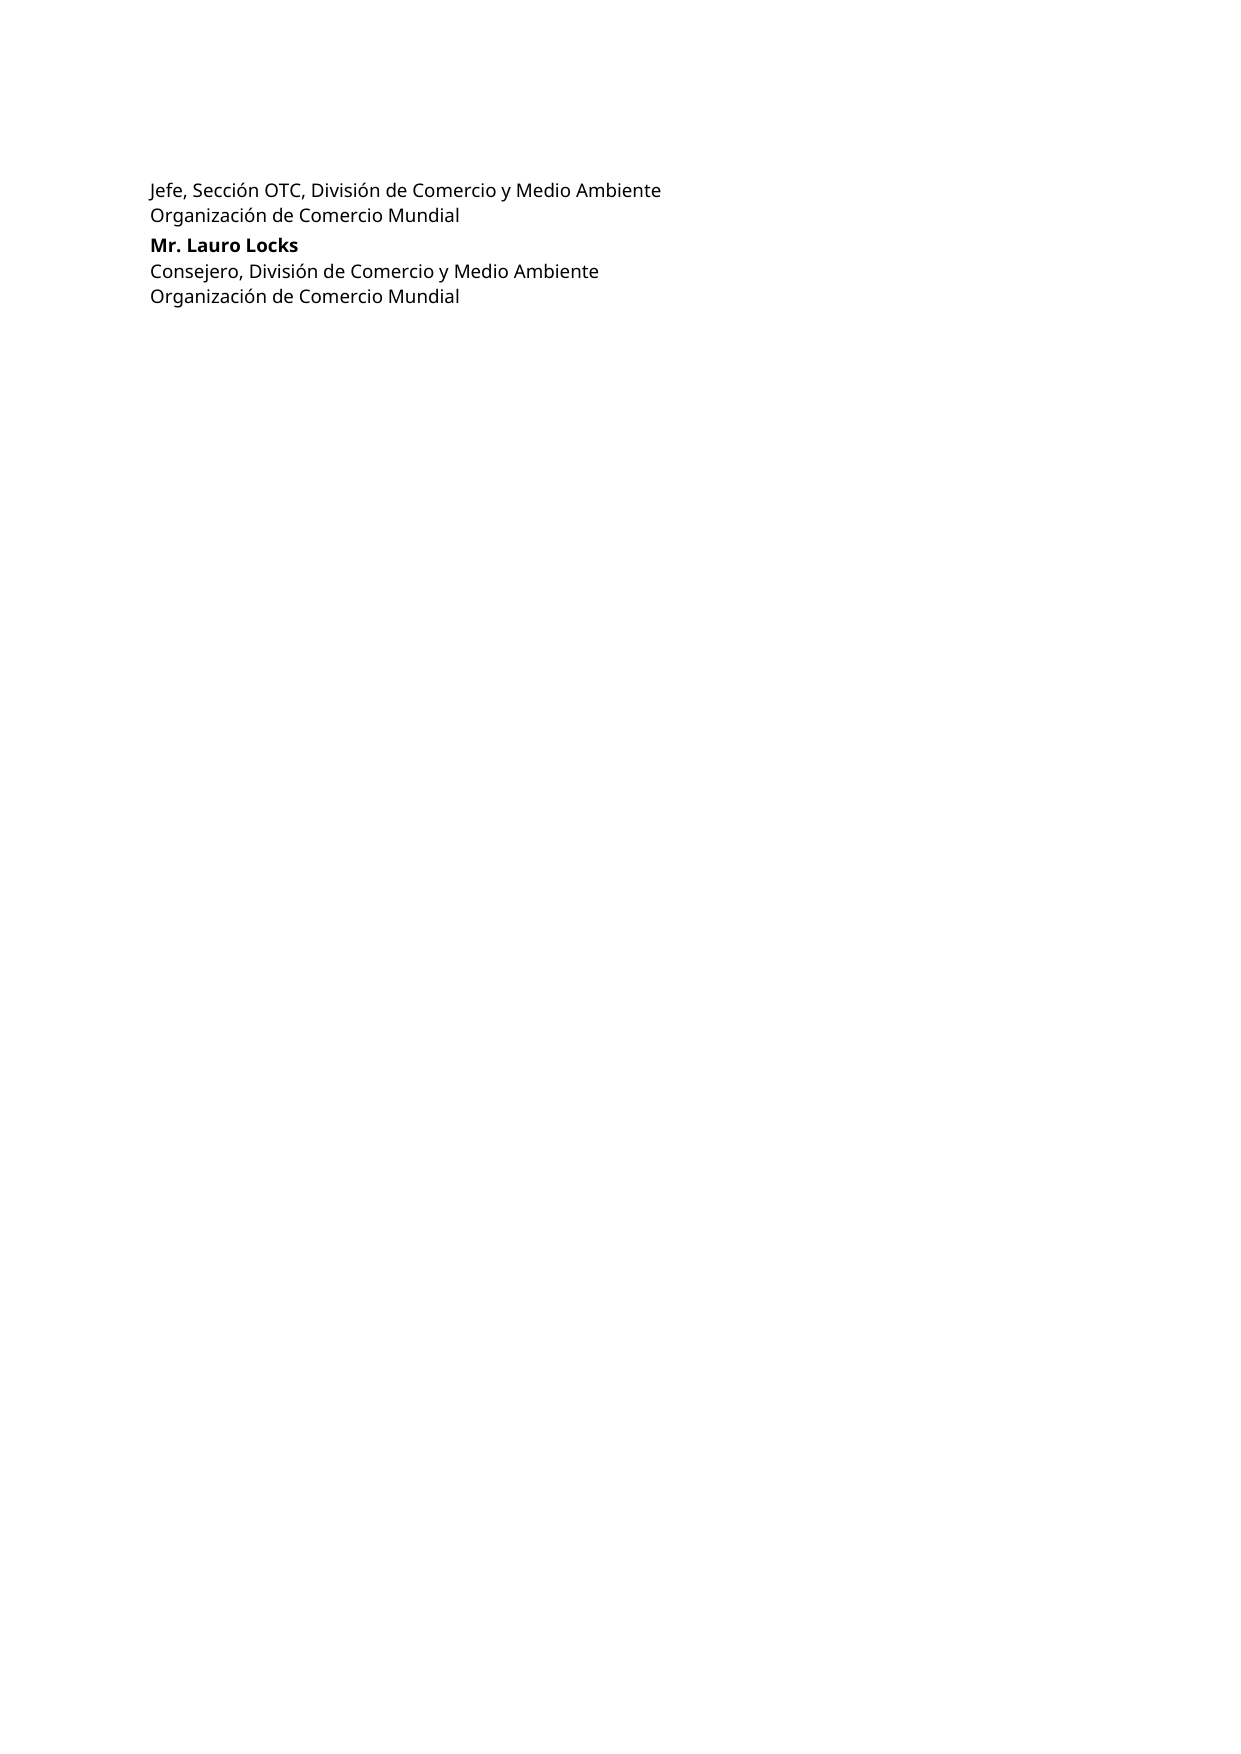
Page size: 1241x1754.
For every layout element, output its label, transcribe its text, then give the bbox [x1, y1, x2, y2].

text Jefe, Sección OTC, División de Comercio y Medio Ambiente [150, 177, 1090, 203]
text Organización de Comercio Mundial [150, 283, 1090, 309]
text Mr. Lauro Locks [150, 232, 1090, 258]
text Consejero, División de Comercio y Medio Ambiente [150, 258, 1090, 283]
text Organización de Comercio Mundial [150, 203, 1090, 228]
